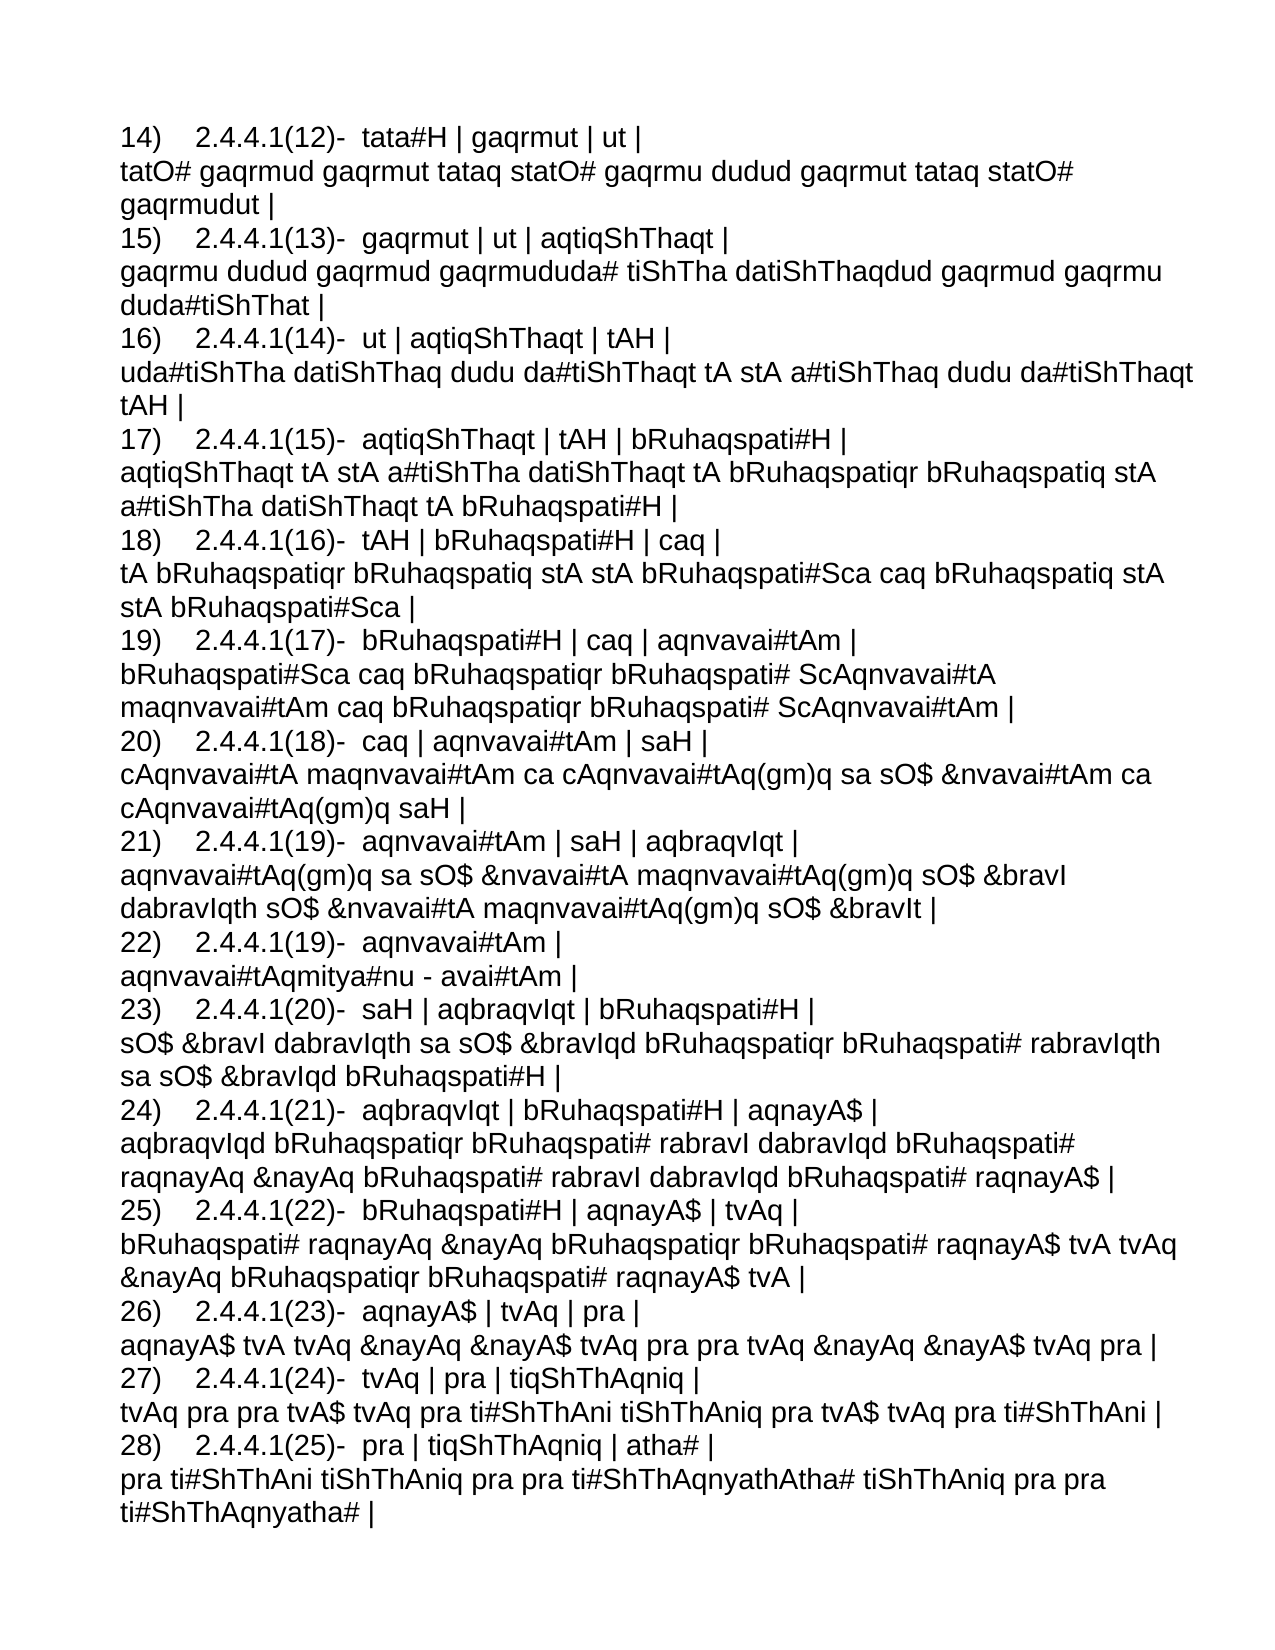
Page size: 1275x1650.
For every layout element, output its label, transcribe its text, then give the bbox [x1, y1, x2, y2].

text aqnvavai#tAqmitya#nu - avai#tAm | [120, 958, 1200, 992]
text 28) 2.4.4.1(25)- pra | tiqShThAqniq | atha# | [120, 1428, 1200, 1462]
text aqbraqvIqd bRuhaqspatiqr bRuhaqspati# rabravI dabravIqd bRuhaqspati# raqnayAq &nayAq bRuhaqspati# rabravI dabravIqd bRuhaqspati# raqnayA$ | [120, 1126, 1200, 1193]
text tA bRuhaqspatiqr bRuhaqspatiq stA stA bRuhaqspati#Sca caq bRuhaqspatiq stA stA bRuhaqspati#Sca | [120, 556, 1200, 623]
text sO$ &bravI dabravIqth sa sO$ &bravIqd bRuhaqspatiqr bRuhaqspati# rabravIqth sa sO$ &bravIqd bRuhaqspati#H | [120, 1026, 1200, 1093]
text 19) 2.4.4.1(17)- bRuhaqspati#H | caq | aqnvavai#tAm | [120, 623, 1200, 657]
text 14) 2.4.4.1(12)- tata#H | gaqrmut | ut | [120, 120, 1200, 153]
text 22) 2.4.4.1(19)- aqnvavai#tAm | [120, 925, 1200, 958]
text aqnvavai#tAq(gm)q sa sO$ &nvavai#tA maqnvavai#tAq(gm)q sO$ &bravI dabravIqth sO$ &nvavai#tA maqnvavai#tAq(gm)q sO$ &bravIt | [120, 858, 1200, 925]
text uda#tiShTha datiShThaq dudu da#tiShThaqt tA stA a#tiShThaq dudu da#tiShThaqt tAH | [120, 355, 1200, 422]
text 23) 2.4.4.1(20)- saH | aqbraqvIqt | bRuhaqspati#H | [120, 992, 1200, 1026]
text 27) 2.4.4.1(24)- tvAq | pra | tiqShThAqniq | [120, 1361, 1200, 1394]
text aqtiqShThaqt tA stA a#tiShTha datiShThaqt tA bRuhaqspatiqr bRuhaqspatiq stA a#tiShTha datiShThaqt tA bRuhaqspati#H | [120, 455, 1200, 522]
text tvAq pra pra tvA$ tvAq pra ti#ShThAni tiShThAniq pra tvA$ tvAq pra ti#ShThAni | [120, 1394, 1200, 1428]
text 20) 2.4.4.1(18)- caq | aqnvavai#tAm | saH | [120, 724, 1200, 757]
text 15) 2.4.4.1(13)- gaqrmut | ut | aqtiqShThaqt | [120, 221, 1200, 254]
text 26) 2.4.4.1(23)- aqnayA$ | tvAq | pra | [120, 1294, 1200, 1327]
text cAqnvavai#tA maqnvavai#tAm ca cAqnvavai#tAq(gm)q sa sO$ &nvavai#tAm ca cAqnvavai#tAq(gm)q saH | [120, 757, 1200, 824]
text 17) 2.4.4.1(15)- aqtiqShThaqt | tAH | bRuhaqspati#H | [120, 422, 1200, 455]
text 16) 2.4.4.1(14)- ut | aqtiqShThaqt | tAH | [120, 321, 1200, 355]
text 21) 2.4.4.1(19)- aqnvavai#tAm | saH | aqbraqvIqt | [120, 824, 1200, 858]
text bRuhaqspati# raqnayAq &nayAq bRuhaqspatiqr bRuhaqspati# raqnayA$ tvA tvAq &nayAq bRuhaqspatiqr bRuhaqspati# raqnayA$ tvA | [120, 1227, 1200, 1294]
text aqnayA$ tvA tvAq &nayAq &nayA$ tvAq pra pra tvAq &nayAq &nayA$ tvAq pra | [120, 1327, 1200, 1361]
text tatO# gaqrmud gaqrmut tataq statO# gaqrmu dudud gaqrmut tataq statO# gaqrmudut | [120, 153, 1200, 221]
text 24) 2.4.4.1(21)- aqbraqvIqt | bRuhaqspati#H | aqnayA$ | [120, 1093, 1200, 1126]
text bRuhaqspati#Sca caq bRuhaqspatiqr bRuhaqspati# ScAqnvavai#tA maqnvavai#tAm caq bRuhaqspatiqr bRuhaqspati# ScAqnvavai#tAm | [120, 657, 1200, 724]
text gaqrmu dudud gaqrmud gaqrmududa# tiShTha datiShThaqdud gaqrmud gaqrmu duda#tiShThat | [120, 254, 1200, 321]
text 18) 2.4.4.1(16)- tAH | bRuhaqspati#H | caq | [120, 522, 1200, 556]
text pra ti#ShThAni tiShThAniq pra pra ti#ShThAqnyathAtha# tiShThAniq pra pra ti#ShThAqnyatha# | [120, 1462, 1200, 1529]
text 25) 2.4.4.1(22)- bRuhaqspati#H | aqnayA$ | tvAq | [120, 1193, 1200, 1227]
